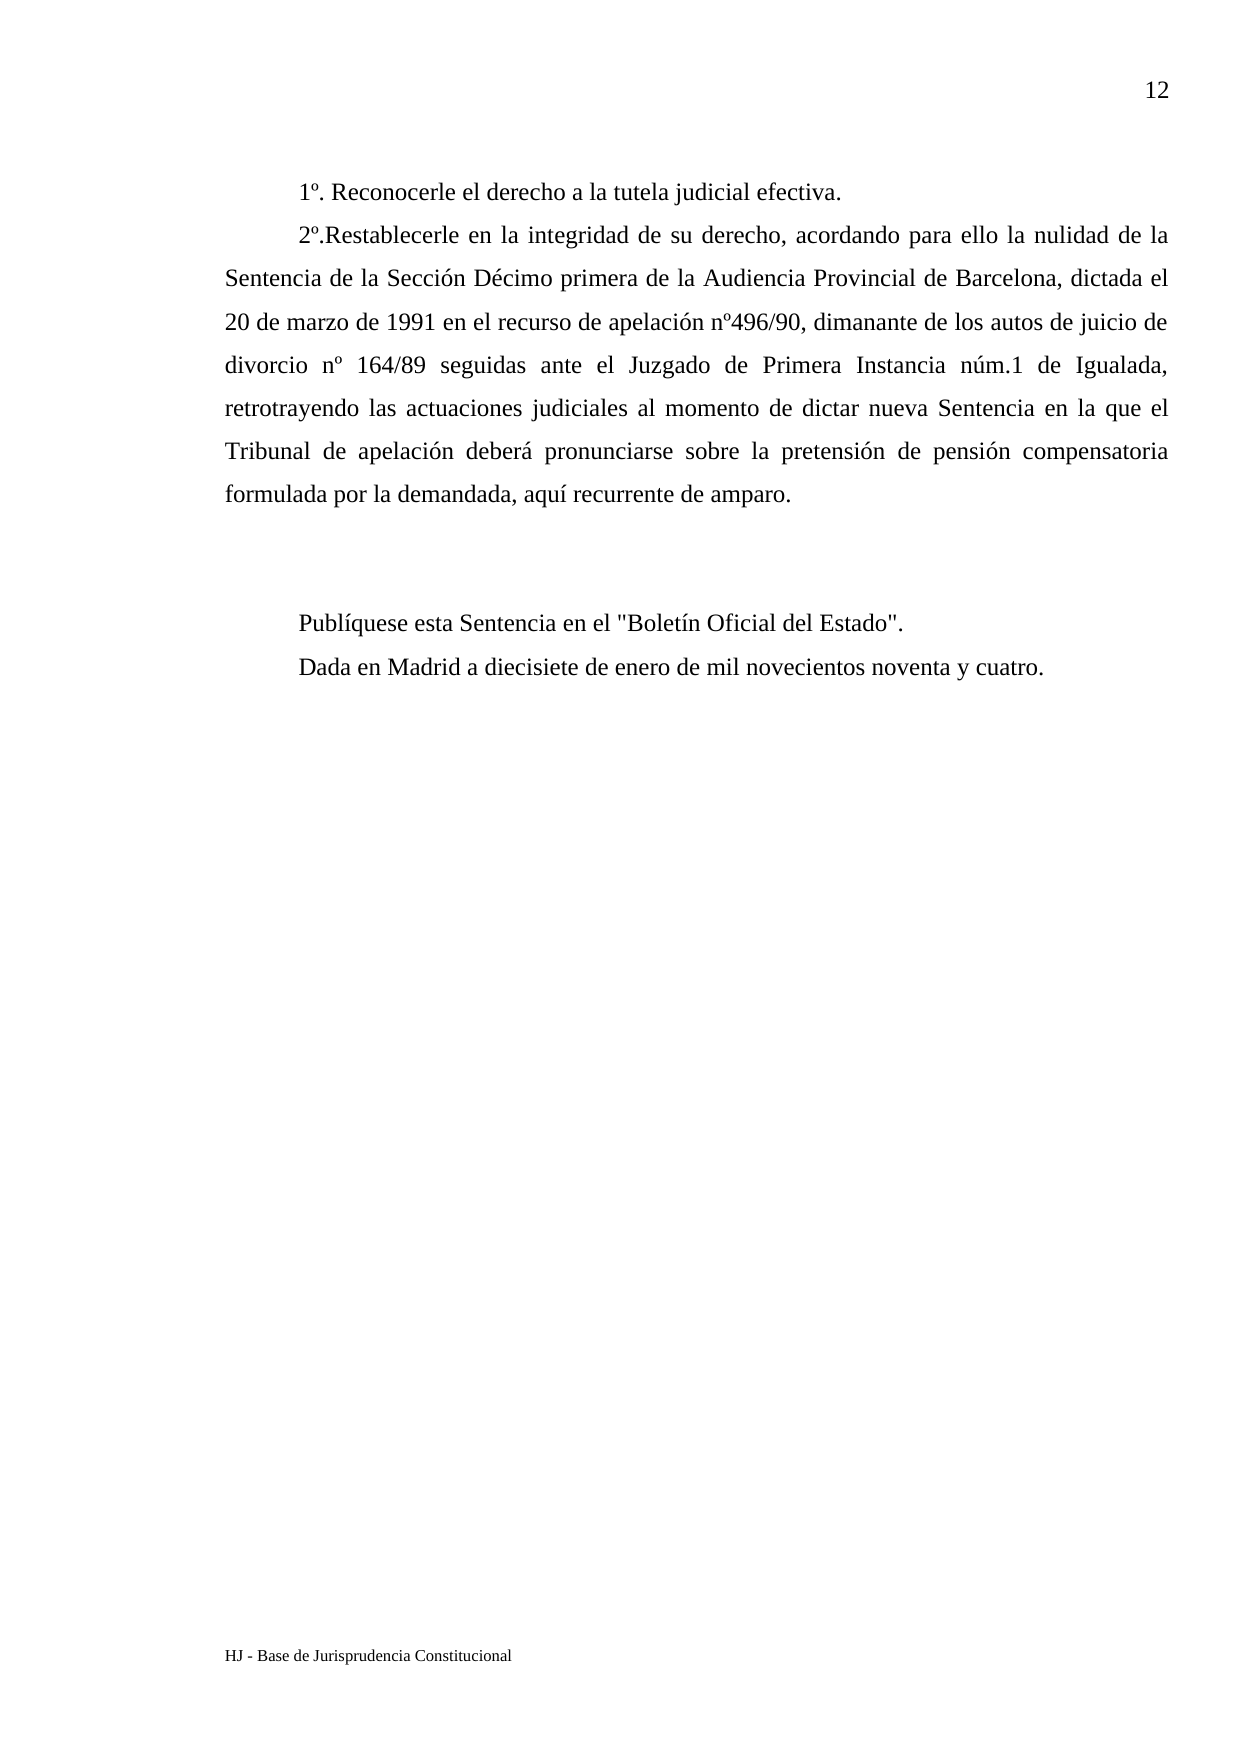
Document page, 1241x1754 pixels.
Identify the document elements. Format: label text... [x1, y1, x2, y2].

text 1º. Reconocerle el derecho a la tutela judicial efectiva. [224, 177, 1169, 206]
text Dada en Madrid a diecisiete de enero de mil novecientos noventa y cuatro. [224, 652, 1169, 680]
text Publíquese esta Sentencia en el "Boletín Oficial del Estado". [224, 608, 1169, 637]
text 2º.Restablecerle en la integridad de su derecho, acordando para ello la nulidad de la Sentencia de la Sección Décimo primera de la Audiencia Provincial de Barcelona, dictada el 20 de marzo de 1991 en el recurso de apelación nº496/90, dimanante de los autos de juicio de divorcio nº 164/89 seguidas ante el Juzgado de Primera Instancia núm.1 de Igualada, retrotrayendo las actuaciones judiciales al momento de dictar nueva Sentencia en la que el Tribunal de apelación deberá pronunciarse sobre la pretensión de pensión compensatoria formulada por la demandada, aquí recurrente de amparo. [224, 220, 1169, 508]
